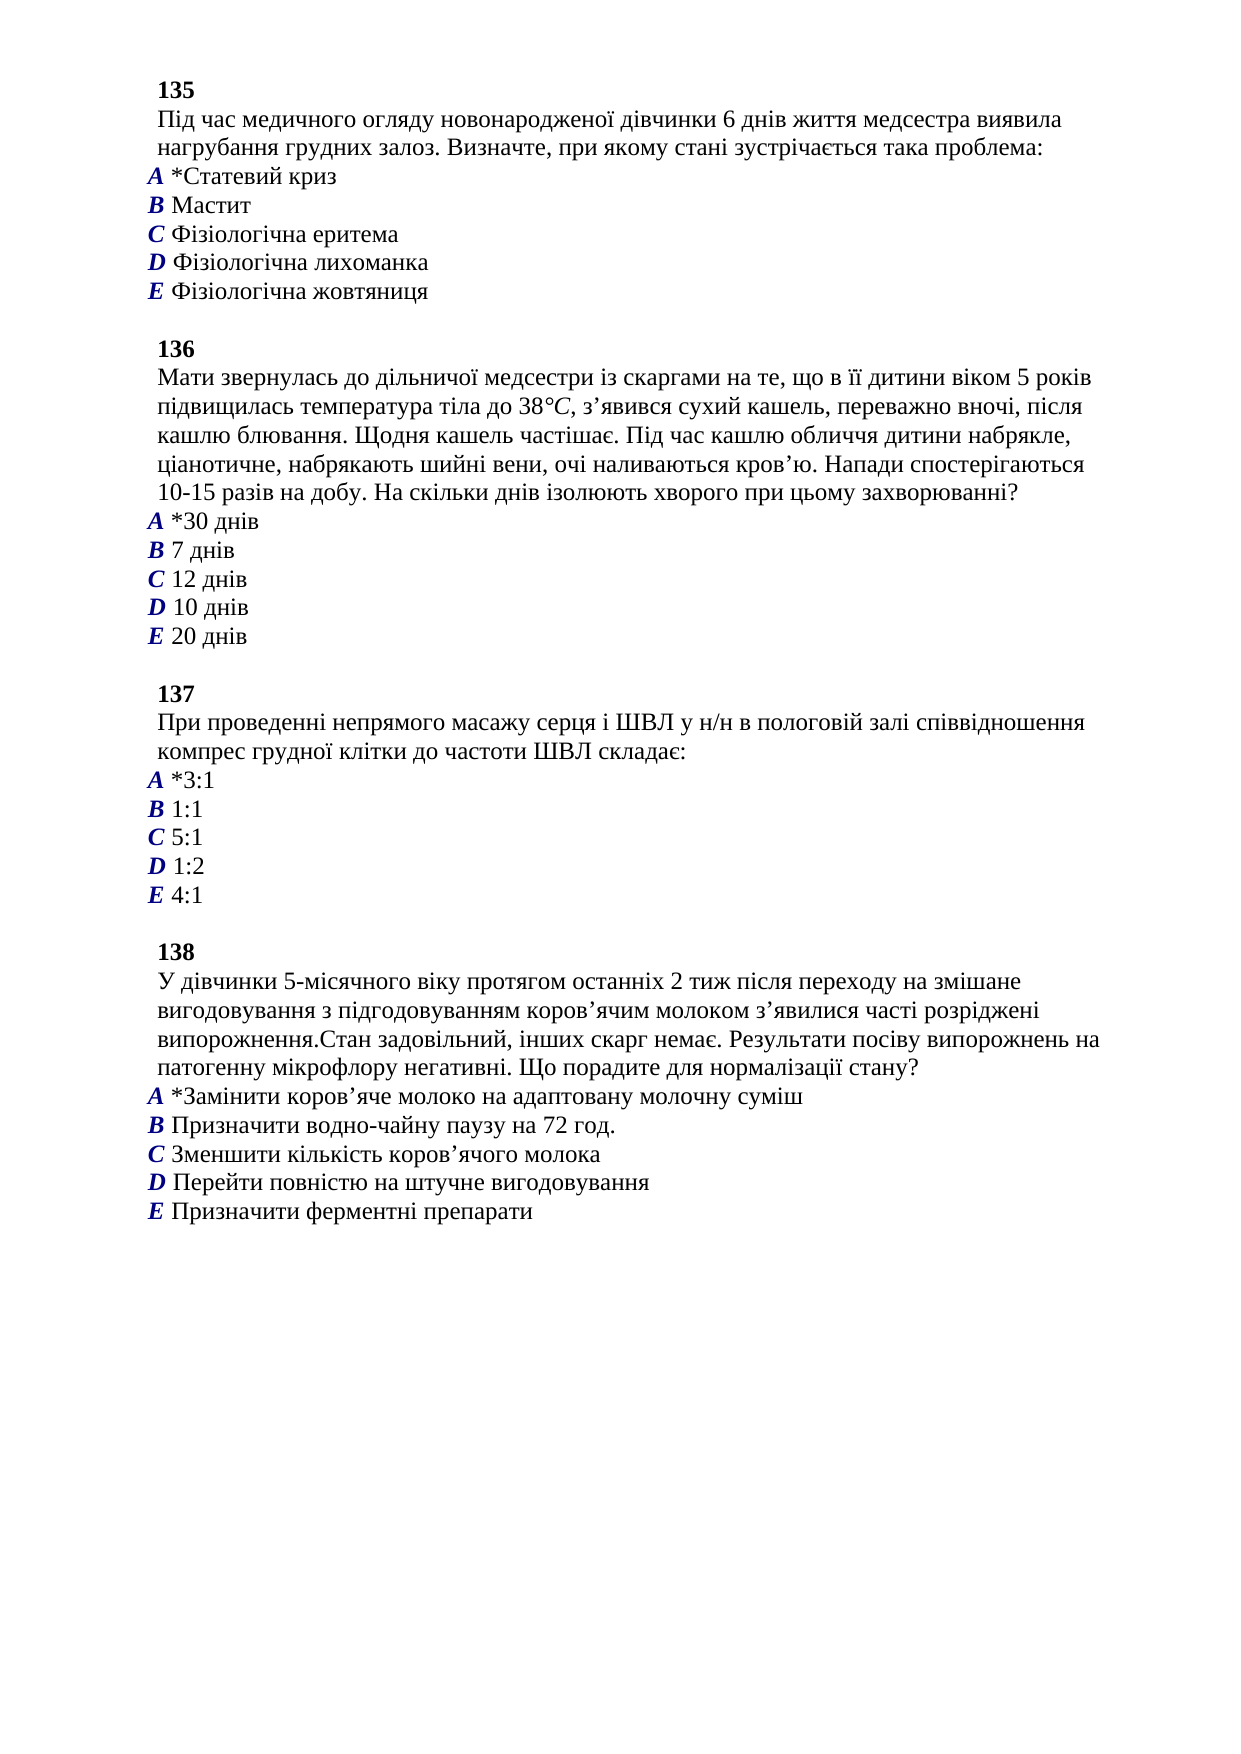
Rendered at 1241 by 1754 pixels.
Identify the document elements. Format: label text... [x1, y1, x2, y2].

text A *3:1 [148, 765, 1181, 794]
text E Фізіологічна жовтяниця [148, 276, 1181, 305]
text 138 [148, 937, 1181, 966]
text 135 [148, 75, 1181, 104]
text E 4:1 [148, 880, 1181, 909]
text E Призначити ферментні препарати [148, 1196, 1181, 1225]
text D 1:2 [148, 851, 1181, 880]
text A *30 днів [148, 506, 1181, 535]
text 10-15 разів на добу. На скільки днів ізолюють хворого при цьому захворюванні? [148, 477, 1181, 506]
text B Мастит [148, 190, 1181, 219]
text A *Замінити коров’яче молоко на адаптовану молочну суміш [148, 1081, 1181, 1110]
text A *Статевий криз [148, 161, 1181, 190]
text У дівчинки 5-місячного віку протягом останніх 2 тиж після переходу на змішане [148, 966, 1181, 995]
text C 12 днів [148, 564, 1181, 592]
text При проведенні непрямого масажу серця і ШВЛ у н/н в пологовій залі співвідношення [148, 707, 1181, 736]
text ціанотичне, набрякають шийні вени, очі наливаються кров’ю. Напади спостерігаються [148, 449, 1181, 477]
text 136 [148, 334, 1181, 362]
text Під час медичного огляду новонародженої дівчинки 6 днів життя медсестра виявила [148, 104, 1181, 132]
text D Фізіологічна лихоманка [148, 247, 1181, 276]
text B 7 днів [148, 535, 1181, 564]
text 137 [148, 679, 1181, 707]
text D Перейти повністю на штучне вигодовування [148, 1167, 1181, 1196]
text Мати звернулась до дільничої медсестри із скаргами на те, що в її дитини віком 5 років [148, 362, 1181, 391]
text D 10 днів [148, 592, 1181, 621]
text B Призначити водно-чайну паузу на 72 год. [148, 1110, 1181, 1139]
text нагрубання грудних залоз. Визначте, при якому стані зустрічається така проблема: [148, 132, 1181, 161]
text B 1:1 [148, 794, 1181, 822]
text E 20 днів [148, 621, 1181, 650]
text C Зменшити кількість коров’ячого молока [148, 1139, 1181, 1167]
text C Фізіологічна еритема [148, 219, 1181, 247]
text компрес грудної клітки до частоти ШВЛ складає: [148, 736, 1181, 765]
text випорожнення.Стан задовільний, інших скарг немає. Результати посіву випорожнень на [148, 1024, 1181, 1052]
text підвищилась температура тіла до 38°С, з’явився сухий кашель, переважно вночі, після [148, 391, 1181, 420]
text кашлю блювання. Щодня кашель частішає. Під час кашлю обличчя дитини набрякле, [148, 420, 1181, 449]
text вигодовування з підгодовуванням коров’ячим молоком з’явилися часті розріджені [148, 995, 1181, 1024]
text C 5:1 [148, 822, 1181, 851]
text патогенну мікрофлору негативні. Що порадите для нормалізації стану? [148, 1052, 1181, 1081]
